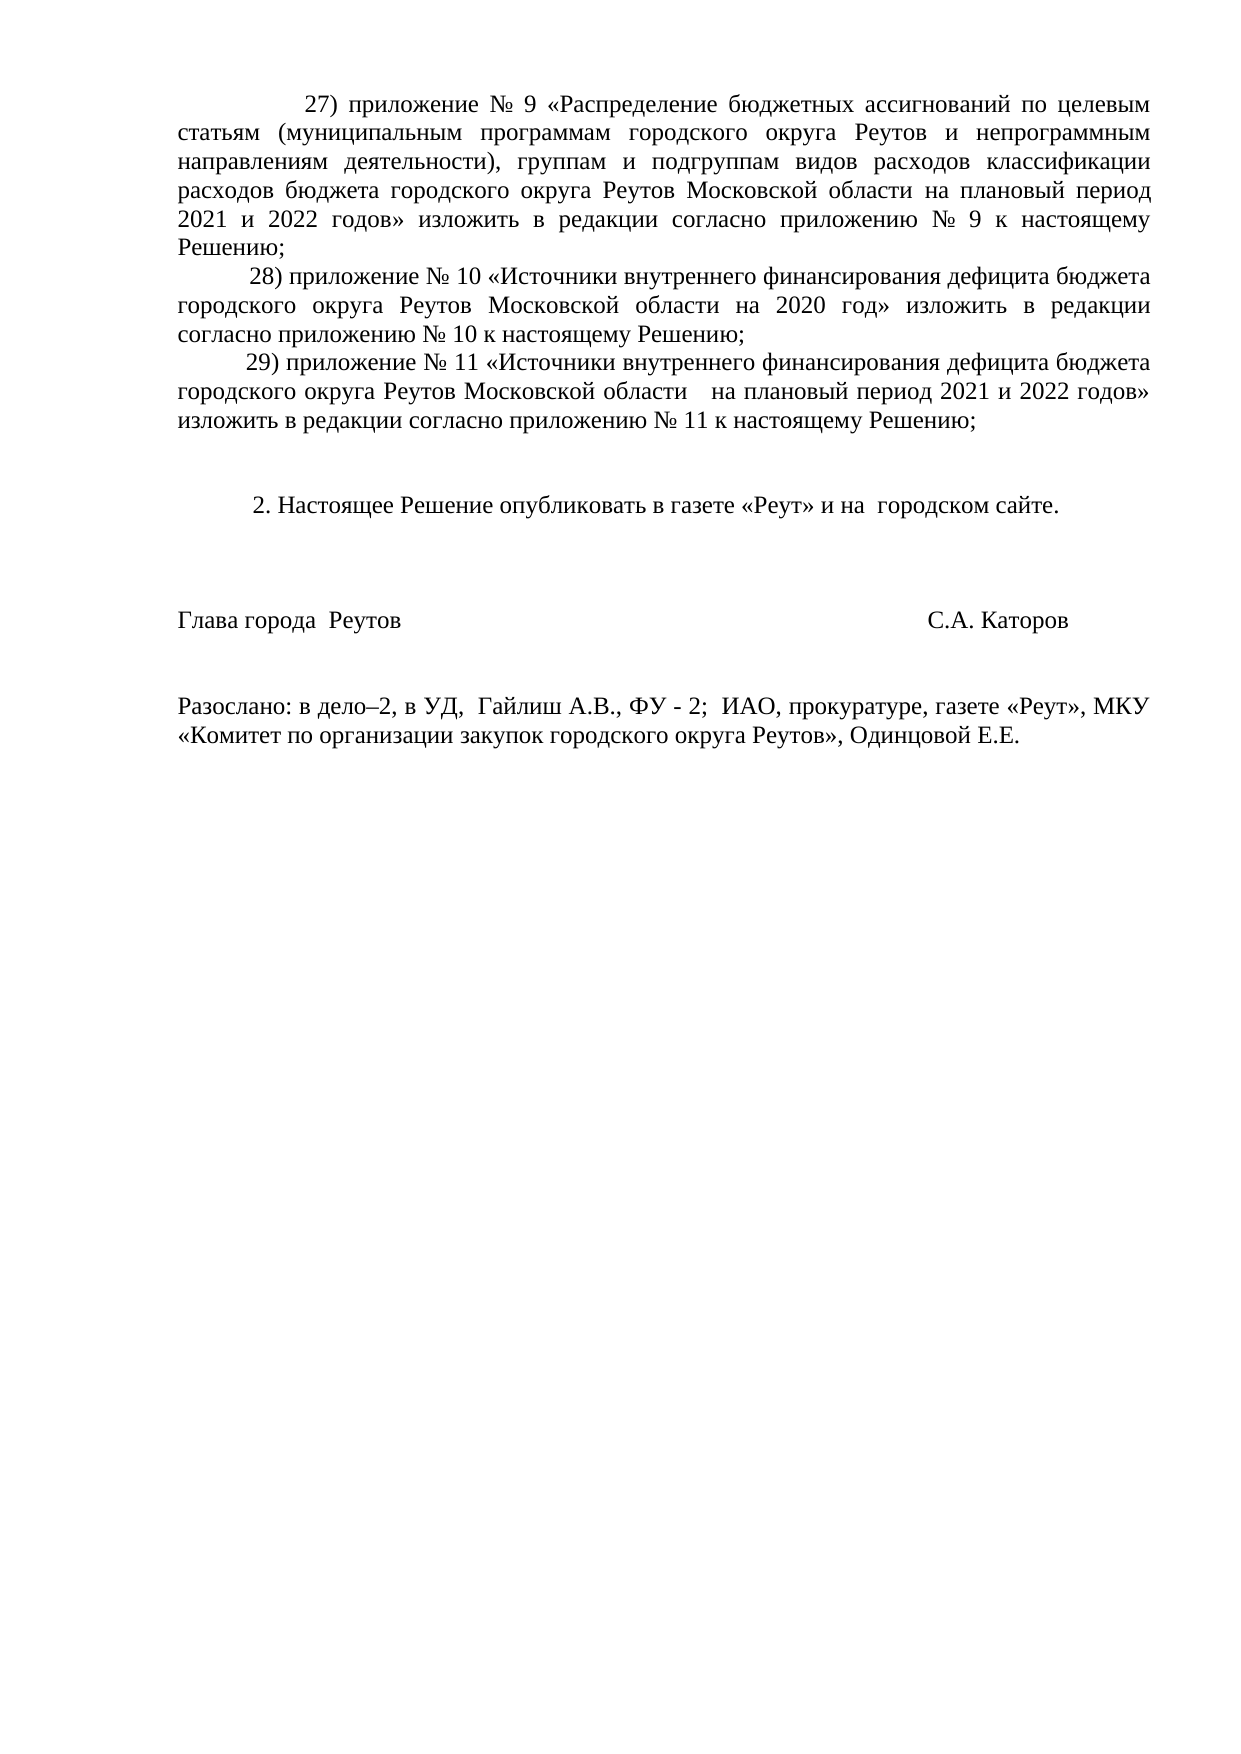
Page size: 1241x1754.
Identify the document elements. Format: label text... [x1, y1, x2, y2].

text 27) приложение № 9 «Распределение бюджетных ассигнований по целевым статьям (муниципальным программам городского округа Реутов и непрограммным направлениям деятельности), группам и подгруппам видов расходов классификации расходов бюджета городского округа Реутов Московской области на плановый период 2021 и 2022 годов» изложить в редакции согласно приложению № 9 к настоящему Решению; [177, 89, 1152, 261]
text Глава города Реутов С.А. Каторов [177, 605, 1152, 633]
text 28) приложение № 10 «Источники внутреннего финансирования дефицита бюджета городского округа Реутов Московской области на 2020 год» изложить в редакции согласно приложению № 10 к настоящему Решению; [177, 261, 1152, 347]
text Разослано: в дело–2, в УД, Гайлиш А.В., ФУ - 2; ИАО, прокуратуре, газете «Реут», МКУ «Комитет по организации закупок городского округа Реутов», Одинцовой Е.Е. [177, 691, 1152, 748]
text 2. Настоящее Решение опубликовать в газете «Реут» и на городском сайте. [177, 490, 1152, 518]
text 29) приложение № 11 «Источники внутреннего финансирования дефицита бюджета городского округа Реутов Московской области на плановый период 2021 и 2022 годов» изложить в редакции согласно приложению № 11 к настоящему Решению; [177, 347, 1152, 434]
